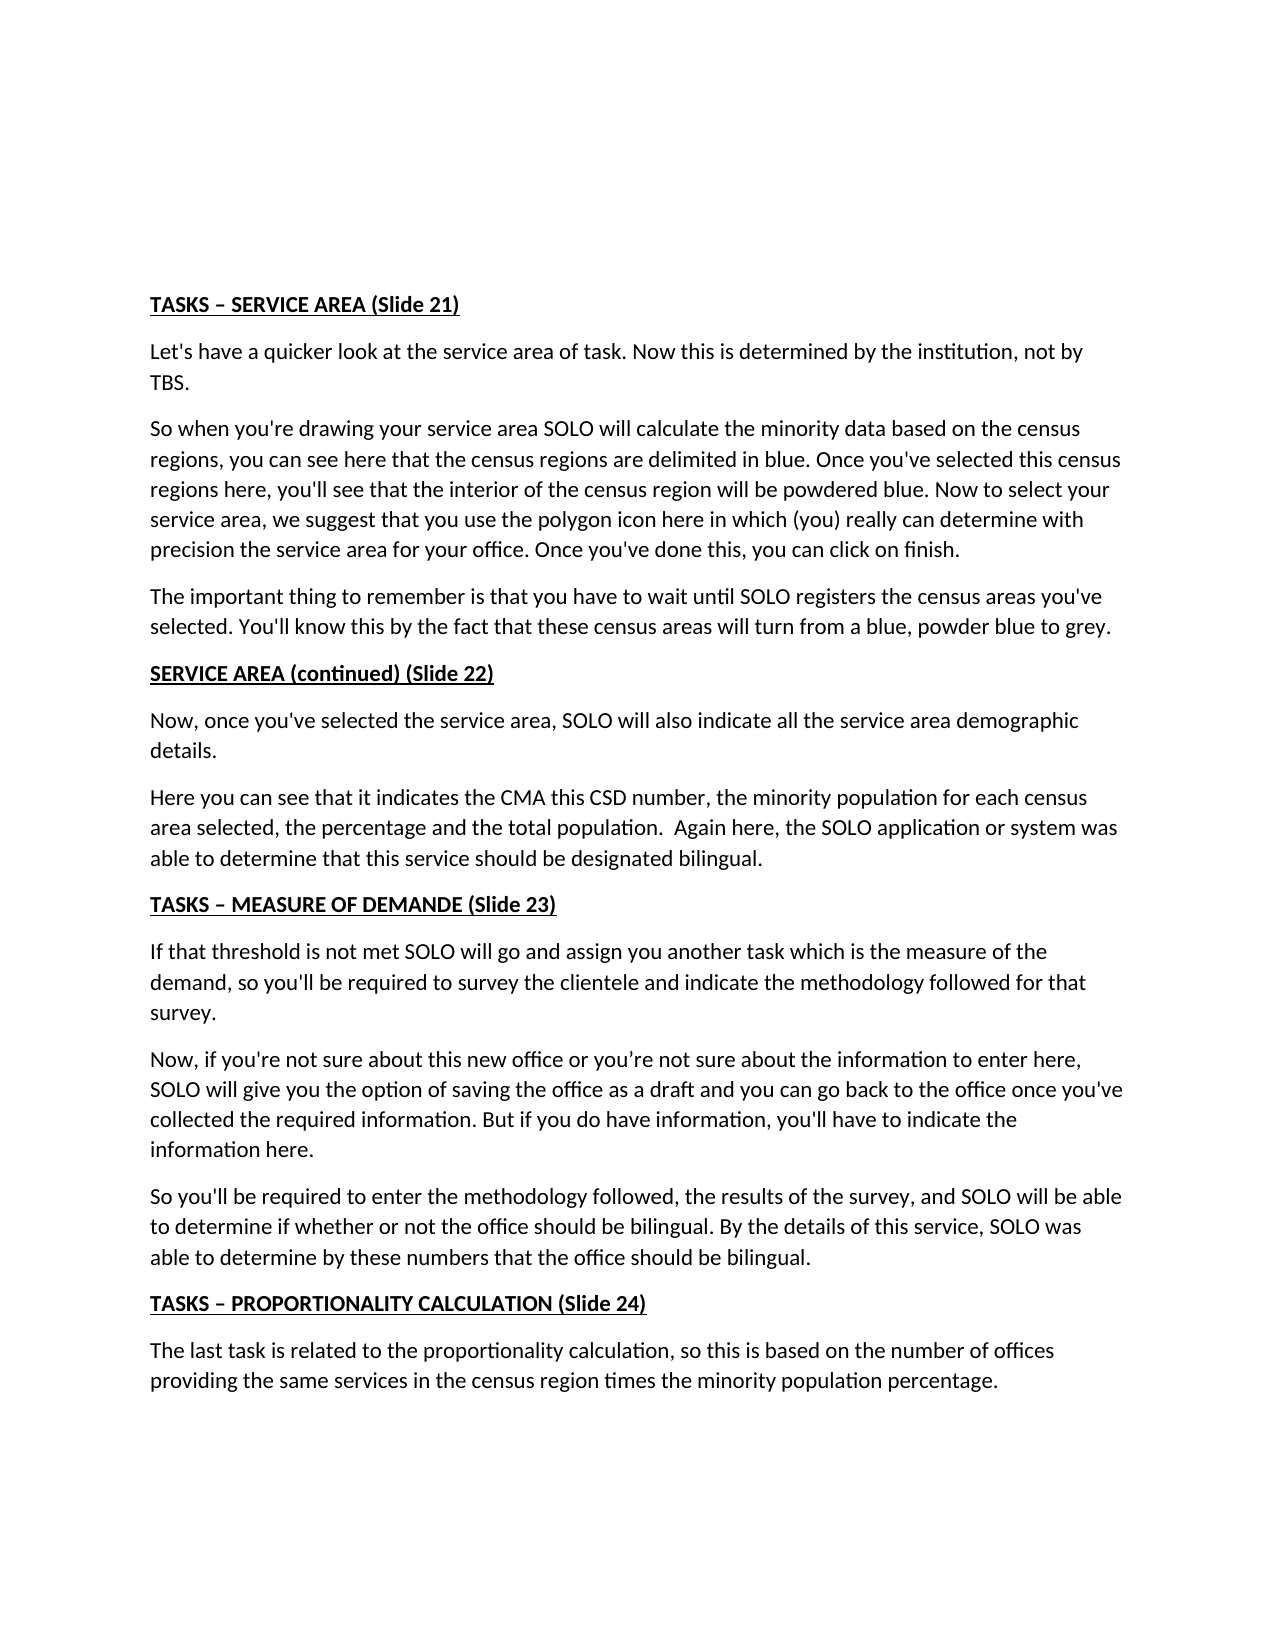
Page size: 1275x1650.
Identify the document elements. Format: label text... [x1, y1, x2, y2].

text TASKS – SERVICE AREA (Slide 21) [150, 291, 1125, 319]
text The last task is related to the proportionality calculation, so this is based on the number of offices providing the same services in the census region times the minority population percentage. [150, 1336, 1125, 1395]
text Now, if you're not sure about this new office or you’re not sure about the information to enter here, SOLO will give you the option of saving the office as a draft and you can go back to the office once you've collected the required information. But if you do have information, you'll have to indicate the information here. [150, 1045, 1125, 1163]
text Now, once you've selected the service area, SOLO will also indicate all the service area demographic details. [150, 706, 1125, 764]
text So you'll be required to enter the methodology followed, the results of the survey, and SOLO will be able to determine if whether or not the office should be bilingual. By the details of this service, SOLO was able to determine by these numbers that the office should be bilingual. [150, 1182, 1125, 1271]
text The important thing to remember is that you have to wait until SOLO registers the census areas you've selected. You'll know this by the fact that these census areas will turn from a blue, powder blue to grey. [150, 582, 1125, 641]
text Let's have a quicker look at the service area of task. Now this is determined by the institution, not by TBS. [150, 337, 1125, 396]
text TASKS – PROPORTIONALITY CALCULATION (Slide 24) [150, 1289, 1125, 1318]
text So when you're drawing your service area SOLO will calculate the minority data based on the census regions, you can see here that the census regions are delimited in blue. Once you've selected this census regions here, you'll see that the interior of the census region will be powdered blue. Now to select your service area, we suggest that you use the polygon icon here in which (you) really can determine with precision the service area for your office. Once you've done this, you can click on finish. [150, 414, 1125, 563]
text SERVICE AREA (continued) (Slide 22) [150, 659, 1125, 687]
text TASKS – MEASURE OF DEMANDE (Slide 23) [150, 891, 1125, 919]
text If that threshold is not met SOLO will go and assign you another task which is the measure of the demand, so you'll be required to survey the clientele and indicate the methodology followed for that survey. [150, 937, 1125, 1026]
text Here you can see that it indicates the CMA this CSD number, the minority population for each census area selected, the percentage and the total population. Again here, the SOLO application or system was able to determine that this service should be designated bilingual. [150, 783, 1125, 872]
